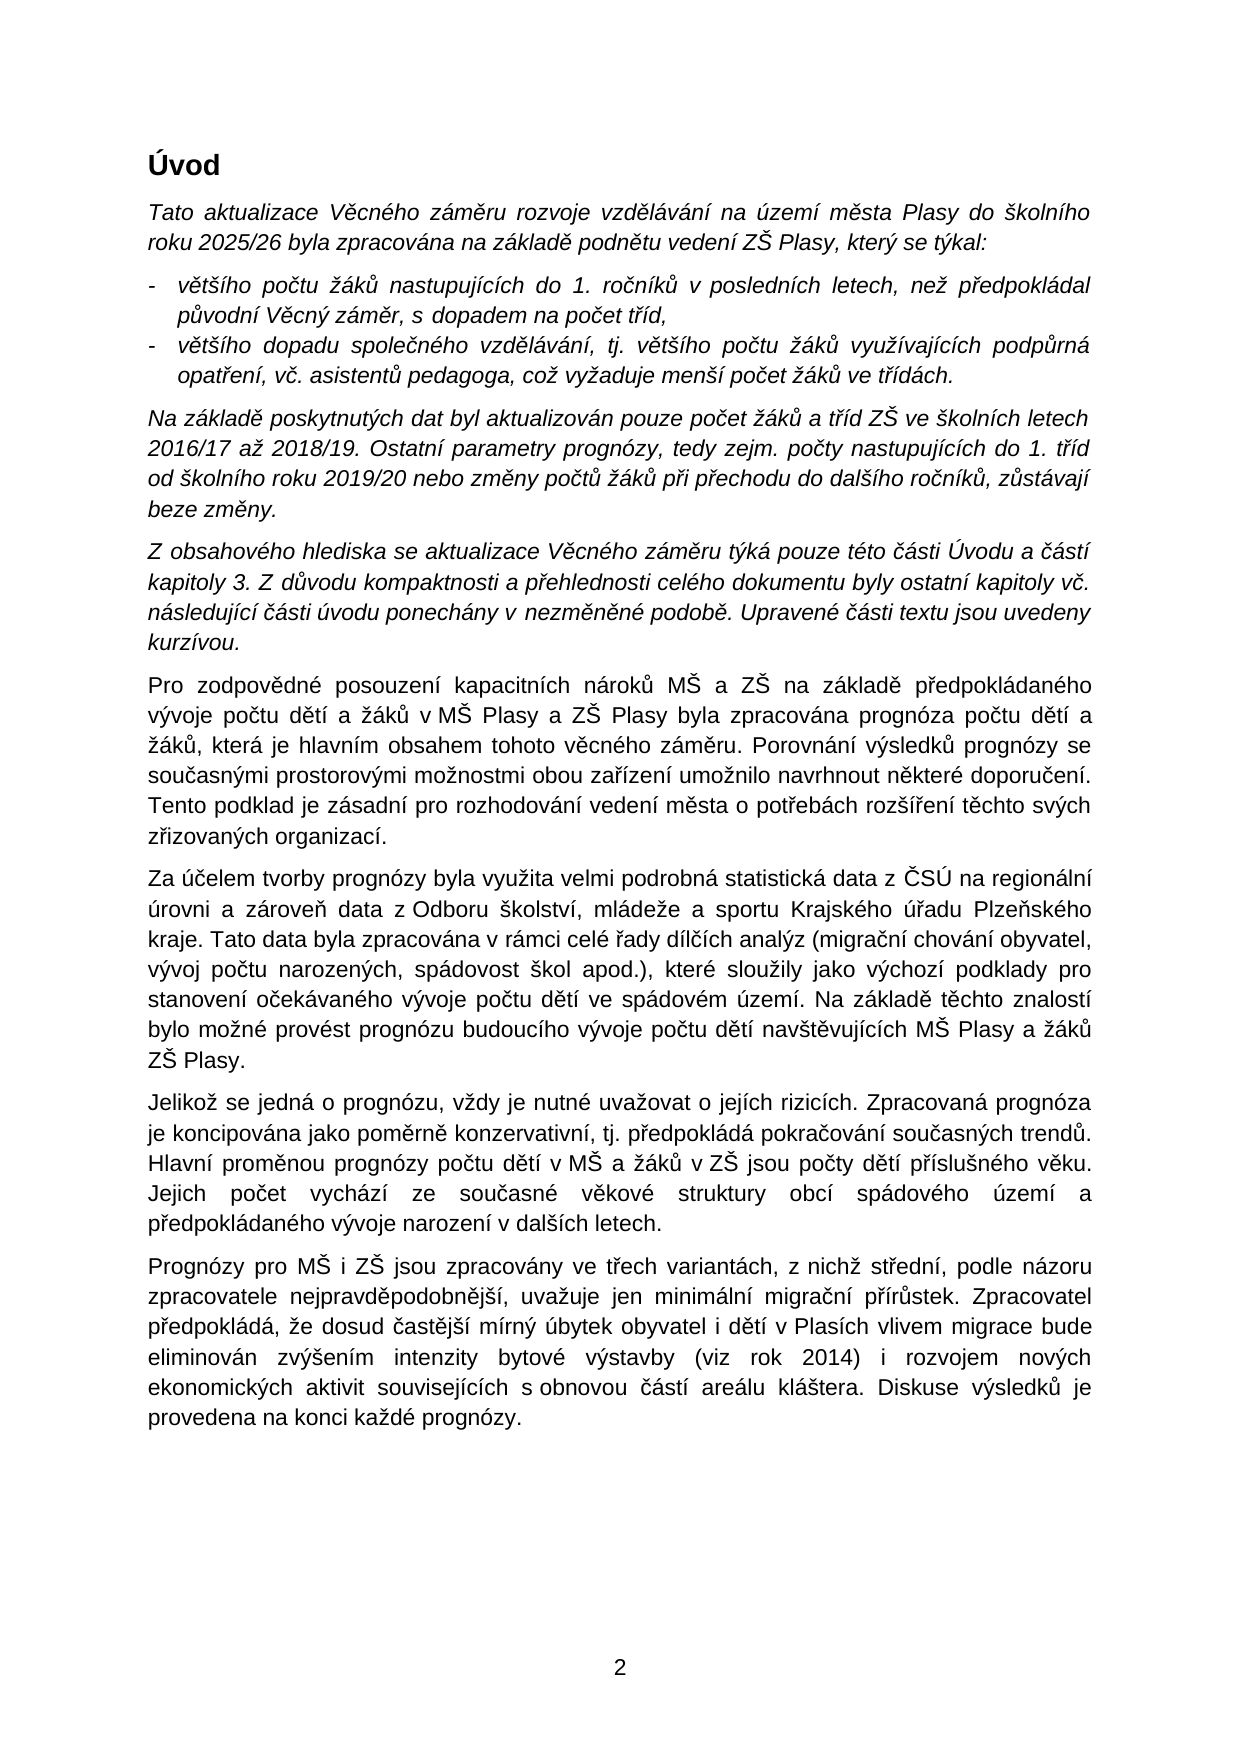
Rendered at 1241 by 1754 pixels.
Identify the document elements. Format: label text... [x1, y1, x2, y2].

text Prognózy pro MŠ i ZŠ jsou zpracovány ve třech variantách, z nichž střední, podle názoru zpracovatele nejpravděpodobnější, uvažuje jen minimální migrační přírůstek. Zpracovatel předpokládá, že dosud častější mírný úbytek obyvatel i dětí v Plasích vlivem migrace bude eliminován zvýšením intenzity bytové výstavby (viz rok 2014) i rozvojem nových ekonomických aktivit souvisejících s obnovou částí areálu kláštera. Diskuse výsledků je provedena na konci každé prognózy. [148, 1253, 1092, 1430]
text Tato aktualizace Věcného záměru rozvoje vzdělávání na území města Plasy do školního roku 2025/26 byla zpracována na základě podnětu vedení ZŠ Plasy, který se týkal: [148, 199, 1092, 255]
list většího dopadu společného vzdělávání, tj. většího počtu žáků využívajících podpůrná opatření, vč. asistentů pedagoga, což vyžaduje menší počet žáků ve třídách. [148, 332, 1092, 389]
text Za účelem tvorby prognózy byla využita velmi podrobná statistická data z ČSÚ na regionální úrovni a zároveň data z Odboru školství, mládeže a sportu Krajského úřadu Plzeňského kraje. Tato data byla zpracována v rámci celé řady dílčích analýz (migrační chování obyvatel, vývoj počtu narozených, spádovost škol apod.), které sloužily jako výchozí podklady pro stanovení očekávaného vývoje počtu dětí ve spádovém území. Na základě těchto znalostí bylo možné provést prognózu budoucího vývoje počtu dětí navštěvujících MŠ Plasy a žáků ZŠ Plasy. [148, 865, 1092, 1073]
text Z obsahového hlediska se aktualizace Věcného záměru týká pouze této části Úvodu a částí kapitoly 3. Z důvodu kompaktnosti a přehlednosti celého dokumentu byly ostatní kapitoly vč. následující části úvodu ponechány v nezměněné podobě. Upravené části textu jsou uvedeny kurzívou. [148, 538, 1092, 655]
list většího počtu žáků nastupujících do 1. ročníků v posledních letech, než předpokládal původní Věcný záměr, s dopadem na počet tříd, [148, 272, 1092, 328]
text Na základě poskytnutých dat byl aktualizován pouze počet žáků a tříd ZŠ ve školních letech 2016/17 až 2018/19. Ostatní parametry prognózy, tedy zejm. počty nastupujících do 1. tříd od školního roku 2019/20 nebo změny počtů žáků při přechodu do dalšího ročníků, zůstávají beze změny. [148, 405, 1092, 522]
subtitle Úvod [148, 148, 1092, 181]
text Pro zodpovědné posouzení kapacitních nároků MŠ a ZŠ na základě předpokládaného vývoje počtu dětí a žáků v MŠ Plasy a ZŠ Plasy byla zpracována prognóza počtu dětí a žáků, která je hlavním obsahem tohoto věcného záměru. Porovnání výsledků prognózy se současnými prostorovými možnostmi obou zařízení umožnilo navrhnout některé doporučení. Tento podklad je zásadní pro rozhodování vedení města o potřebách rozšíření těchto svých zřizovaných organizací. [148, 672, 1092, 849]
text Jelikož se jedná o prognózu, vždy je nutné uvažovat o jejích rizicích. Zpracovaná prognóza je koncipována jako poměrně konzervativní, tj. předpokládá pokračování současných trendů. Hlavní proměnou prognózy počtu dětí v MŠ a žáků v ZŠ jsou počty dětí příslušného věku. Jejich počet vychází ze současné věkové struktury obcí spádového území a předpokládaného vývoje narození v dalších letech. [148, 1089, 1092, 1237]
